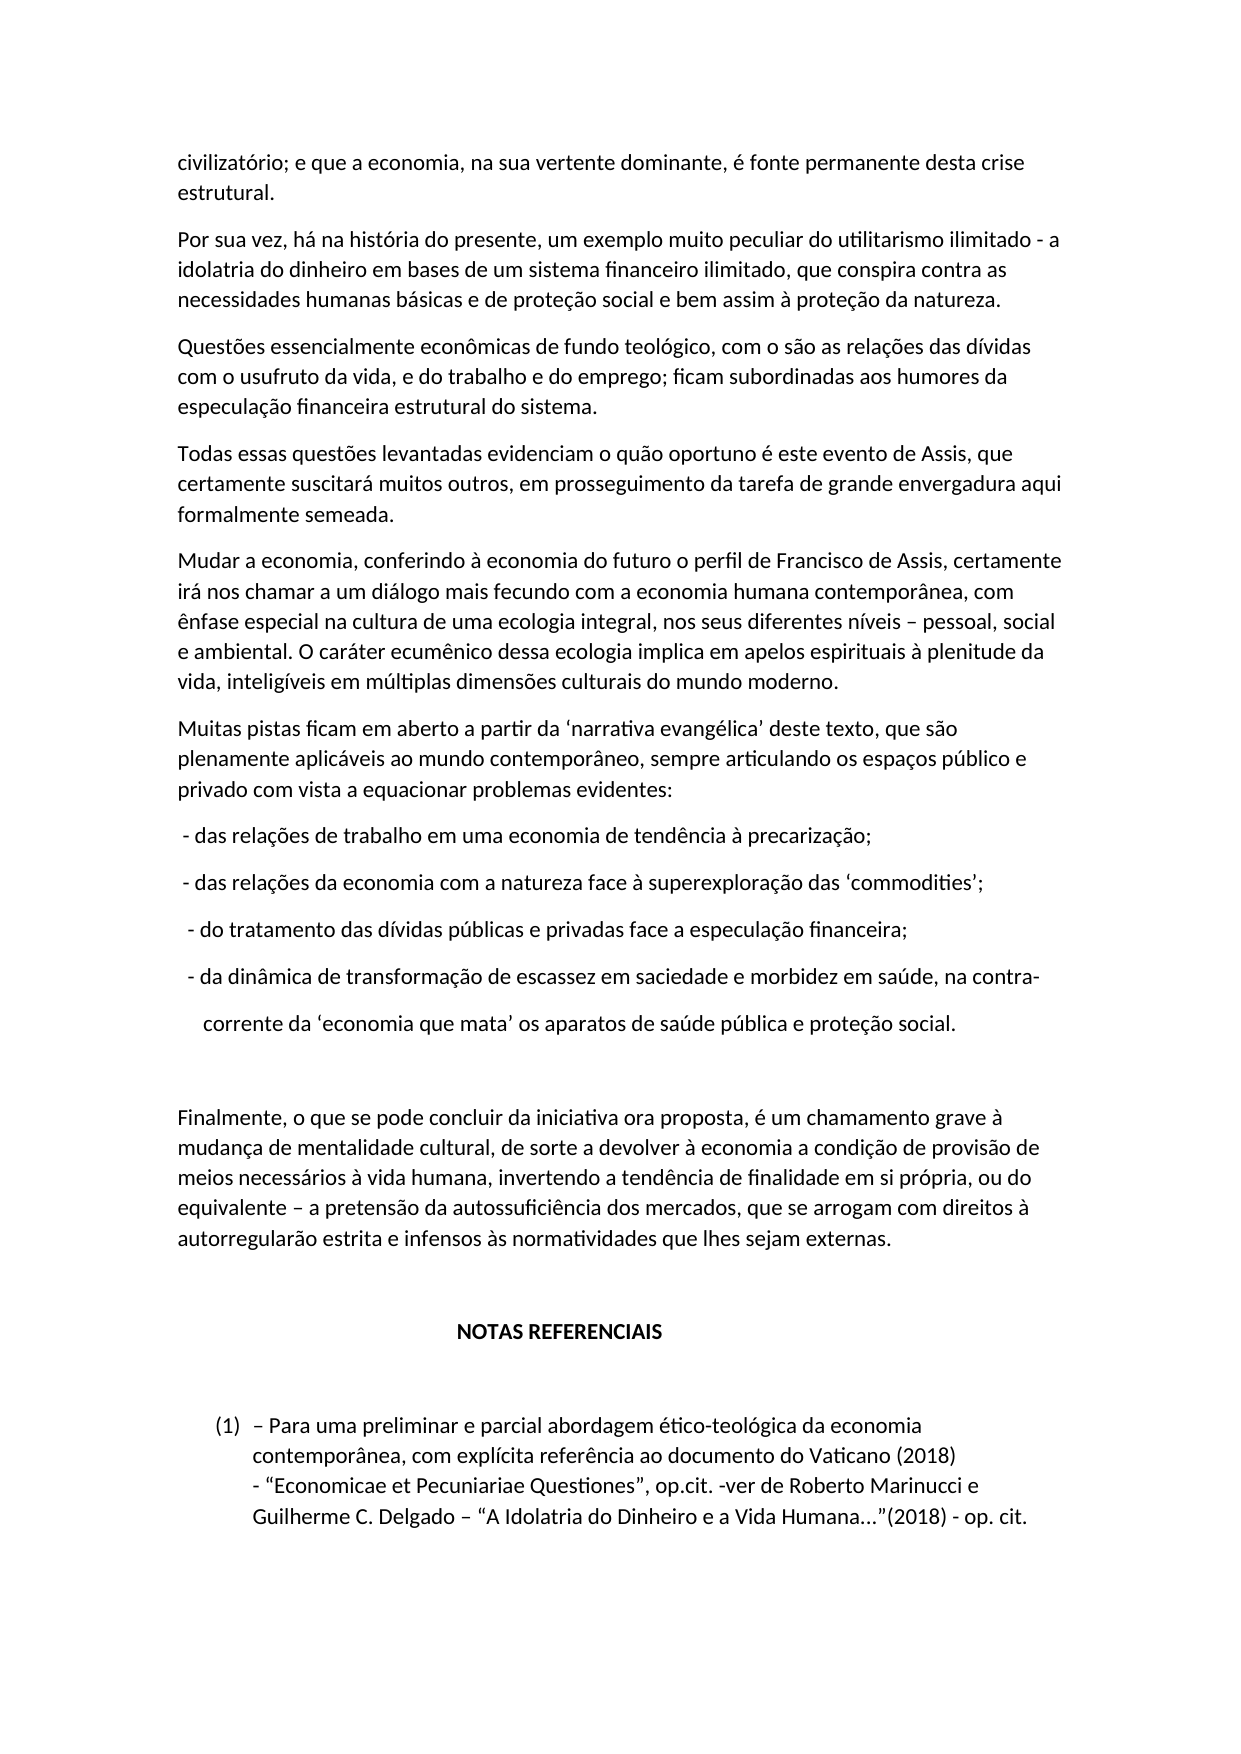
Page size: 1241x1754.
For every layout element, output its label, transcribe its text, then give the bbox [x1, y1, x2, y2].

text Por sua vez, há na história do presente, um exemplo muito peculiar do utilitarismo ilimitado - a idolatria do dinheiro em bases de um sistema financeiro ilimitado, que conspira contra as necessidades humanas básicas e de proteção social e bem assim à proteção da natureza. [177, 225, 1063, 313]
text Questões essencialmente econômicas de fundo teológico, com o são as relações das dívidas com o usufruto da vida, e do trabalho e do emprego; ficam subordinadas aos humores da especulação financeira estrutural do sistema. [177, 332, 1063, 420]
text NOTAS REFERENCIAIS [177, 1317, 1063, 1345]
text - do tratamento das dívidas públicas e privadas face a especulação financeira; [177, 915, 1063, 943]
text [177, 148, 1063, 206]
text corrente da ‘economia que mata’ os aparatos de saúde pública e proteção social. [177, 1009, 1063, 1037]
text - da dinâmica de transformação de escassez em saciedade e morbidez em saúde, na contra- [177, 962, 1063, 990]
text Finalmente, o que se pode concluir da iniciativa ora proposta, é um chamamento grave à mudança de mentalidade cultural, de sorte a devolver à economia a condição de provisão de meios necessários à vida humana, invertendo a tendência de finalidade em si própria, ou do equivalente – a pretensão da autossuficiência dos mercados, que se arrogam com direitos à autorregularão estrita e infensos às normatividades que lhes sejam externas. [177, 1103, 1063, 1252]
text Todas essas questões levantadas evidenciam o quão oportuno é este evento de Assis, que certamente suscitará muitos outros, em prosseguimento da tarefa de grande envergadura aqui formalmente semeada. [177, 439, 1063, 528]
text Muitas pistas ficam em aberto a partir da ‘narrativa evangélica’ deste texto, que são plenamente aplicáveis ao mundo contemporâneo, sempre articulando os espaços público e privado com vista a equacionar problemas evidentes: [177, 714, 1063, 803]
text - das relações da economia com a natureza face à superexploração das ‘commodities’; [177, 868, 1063, 896]
list – Para uma preliminar e parcial abordagem ético-teológica da economia contemporânea, com explícita referência ao documento do Vaticano (2018) [215, 1411, 1063, 1469]
list - “Economicae et Pecuniariae Questiones”, op.cit. -ver de Roberto Marinucci e Guilherme C. Delgado – “A Idolatria do Dinheiro e a Vida Humana...”(2018) - op. cit. [252, 1472, 1063, 1530]
text Mudar a economia, conferindo à economia do futuro o perfil de Francisco de Assis, certamente irá nos chamar a um diálogo mais fecundo com a economia humana contemporânea, com ênfase especial na cultura de uma ecologia integral, nos seus diferentes níveis – pessoal, social e ambiental. O caráter ecumênico dessa ecologia implica em apelos espirituais à plenitude da vida, inteligíveis em múltiplas dimensões culturais do mundo moderno. [177, 547, 1063, 695]
text - das relações de trabalho em uma economia de tendência à precarização; [177, 822, 1063, 849]
